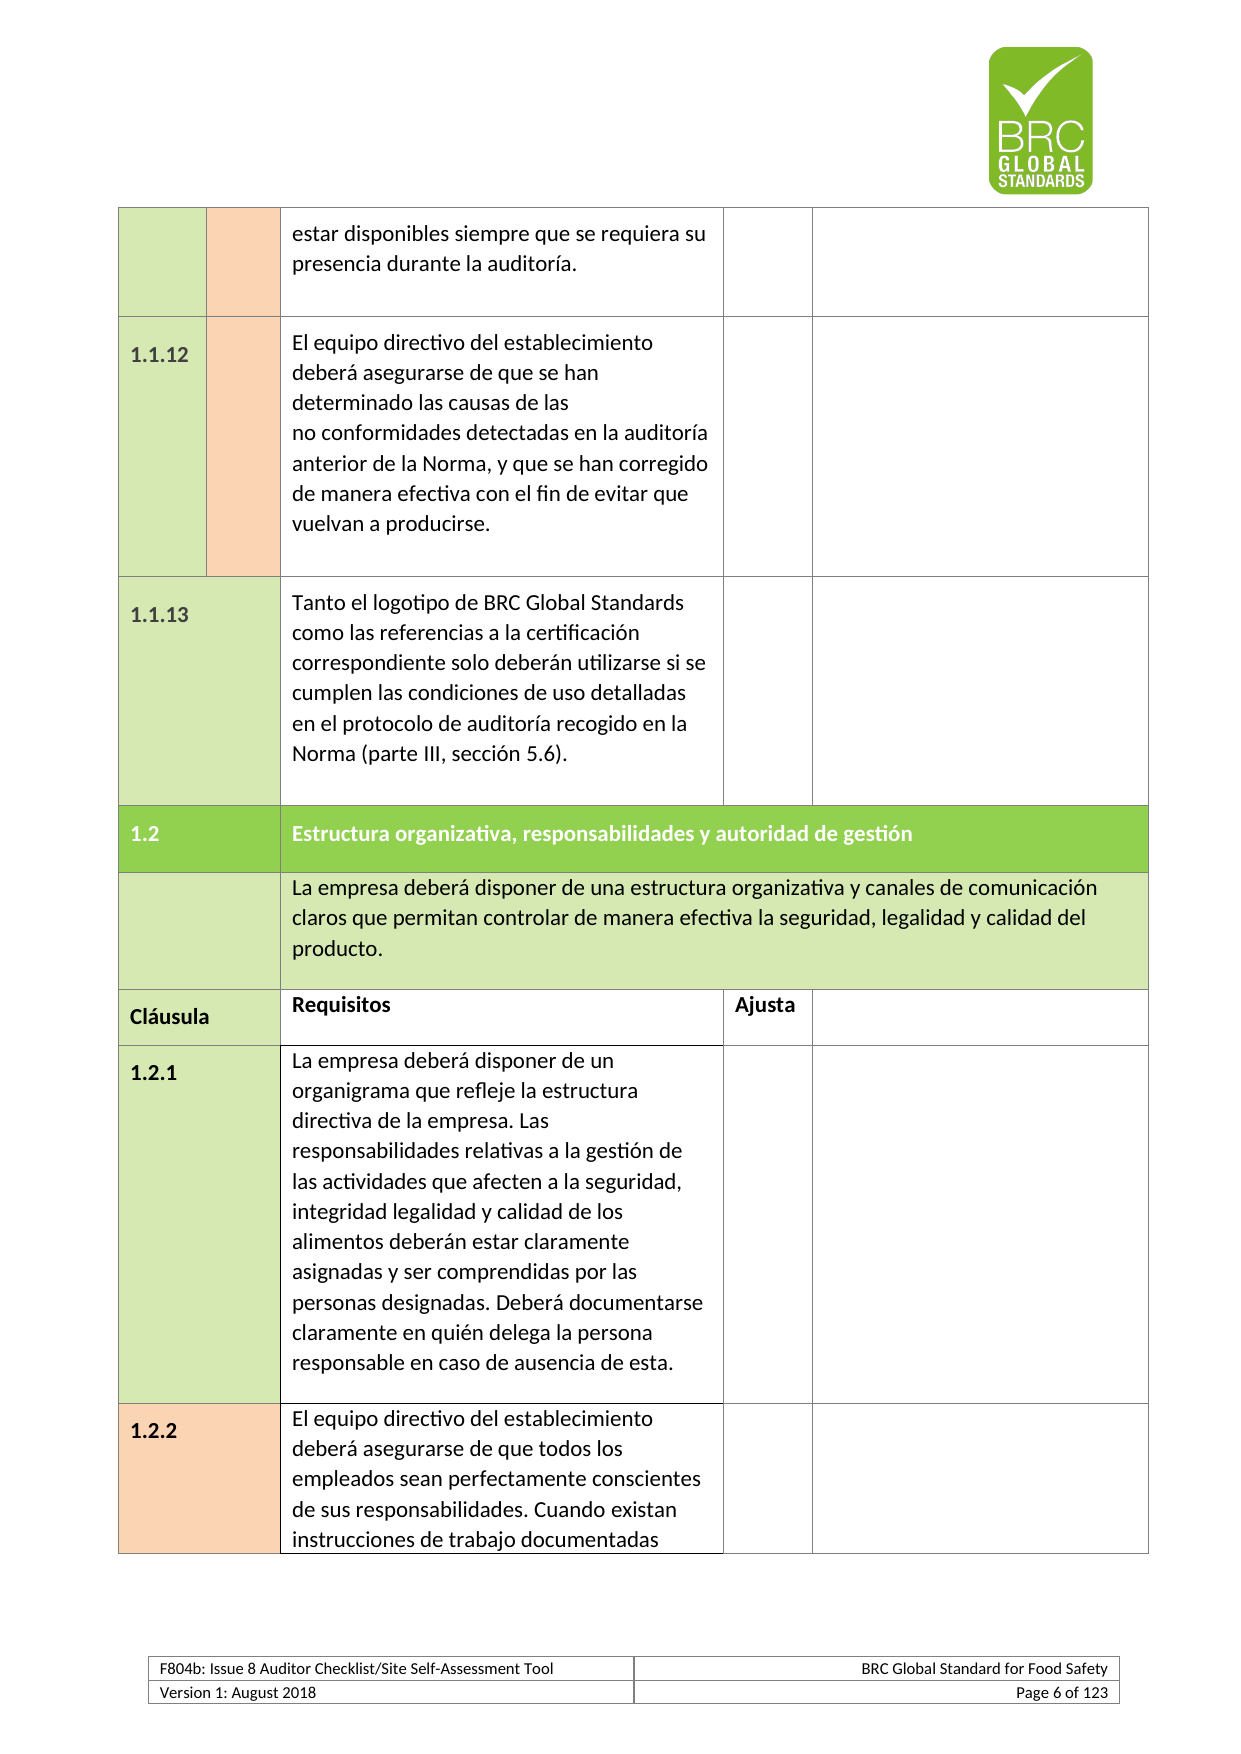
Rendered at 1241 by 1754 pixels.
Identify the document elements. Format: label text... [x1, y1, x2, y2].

table_cell Tanto el logotipo de BRC Global Standards como las referencias a la certificación correspondiente solo deberán utilizarse si se cumplen las condiciones de uso detalladas en el protocolo de auditoría recogido en la Norma (parte III, sección 5.6). [281, 577, 723, 805]
table_cell [813, 990, 1148, 1045]
table_cell 1.2.2 [119, 1404, 280, 1553]
table_cell [813, 1046, 1148, 1403]
table_cell [724, 577, 812, 805]
table_cell La empresa deberá disponer de un organigrama que refleje la estructura directiva de la empresa. Las responsabilidades relativas a la gestión de las actividades que afecten a la seguridad, integridad legalidad y calidad de los alimentos deberán estar claramente asignadas y ser comprendidas por las personas designadas. Deberá documentarse claramente en quién delega la persona responsable en caso de ausencia de esta. [281, 1046, 723, 1403]
table_cell 1.2.1 [119, 1046, 280, 1403]
table_cell [813, 317, 1148, 576]
table_cell [724, 1404, 812, 1553]
table_cell 1.1.11 [119, 208, 206, 316]
table_cell [207, 317, 280, 576]
table_cell [207, 208, 280, 316]
table_cell [813, 577, 1148, 805]
table_cell El equipo directivo del establecimiento deberá asegurarse de que se han determinado las causas de las no conformidades detectadas en la auditoría anterior de la Norma, y que se han corregido de manera efectiva con el fin de evitar que vuelvan a producirse. [281, 317, 723, 576]
table_cell [724, 1046, 812, 1403]
table_cell Requisitos [281, 990, 723, 1045]
table_cell [813, 1404, 1148, 1553]
table_cell [119, 873, 280, 989]
table_cell Cláusula [119, 990, 280, 1045]
table_cell [724, 208, 812, 316]
table_cell 1.1.12 [119, 317, 206, 576]
table_cell [813, 208, 1148, 316]
table_cell 1.1.13 [119, 577, 280, 805]
table_cell 1.2 [119, 806, 280, 872]
picture [989, 47, 1093, 195]
table_cell Ajusta [724, 990, 812, 1045]
table_cell [724, 317, 812, 576]
table_cell La empresa deberá disponer de una estructura organizativa y canales de comunicación claros que permitan controlar de manera efectiva la seguridad, legalidad y calidad del producto. [281, 873, 1148, 989]
table_cell Estructura organizativa, responsabilidades y autoridad de gestión [281, 806, 1148, 872]
